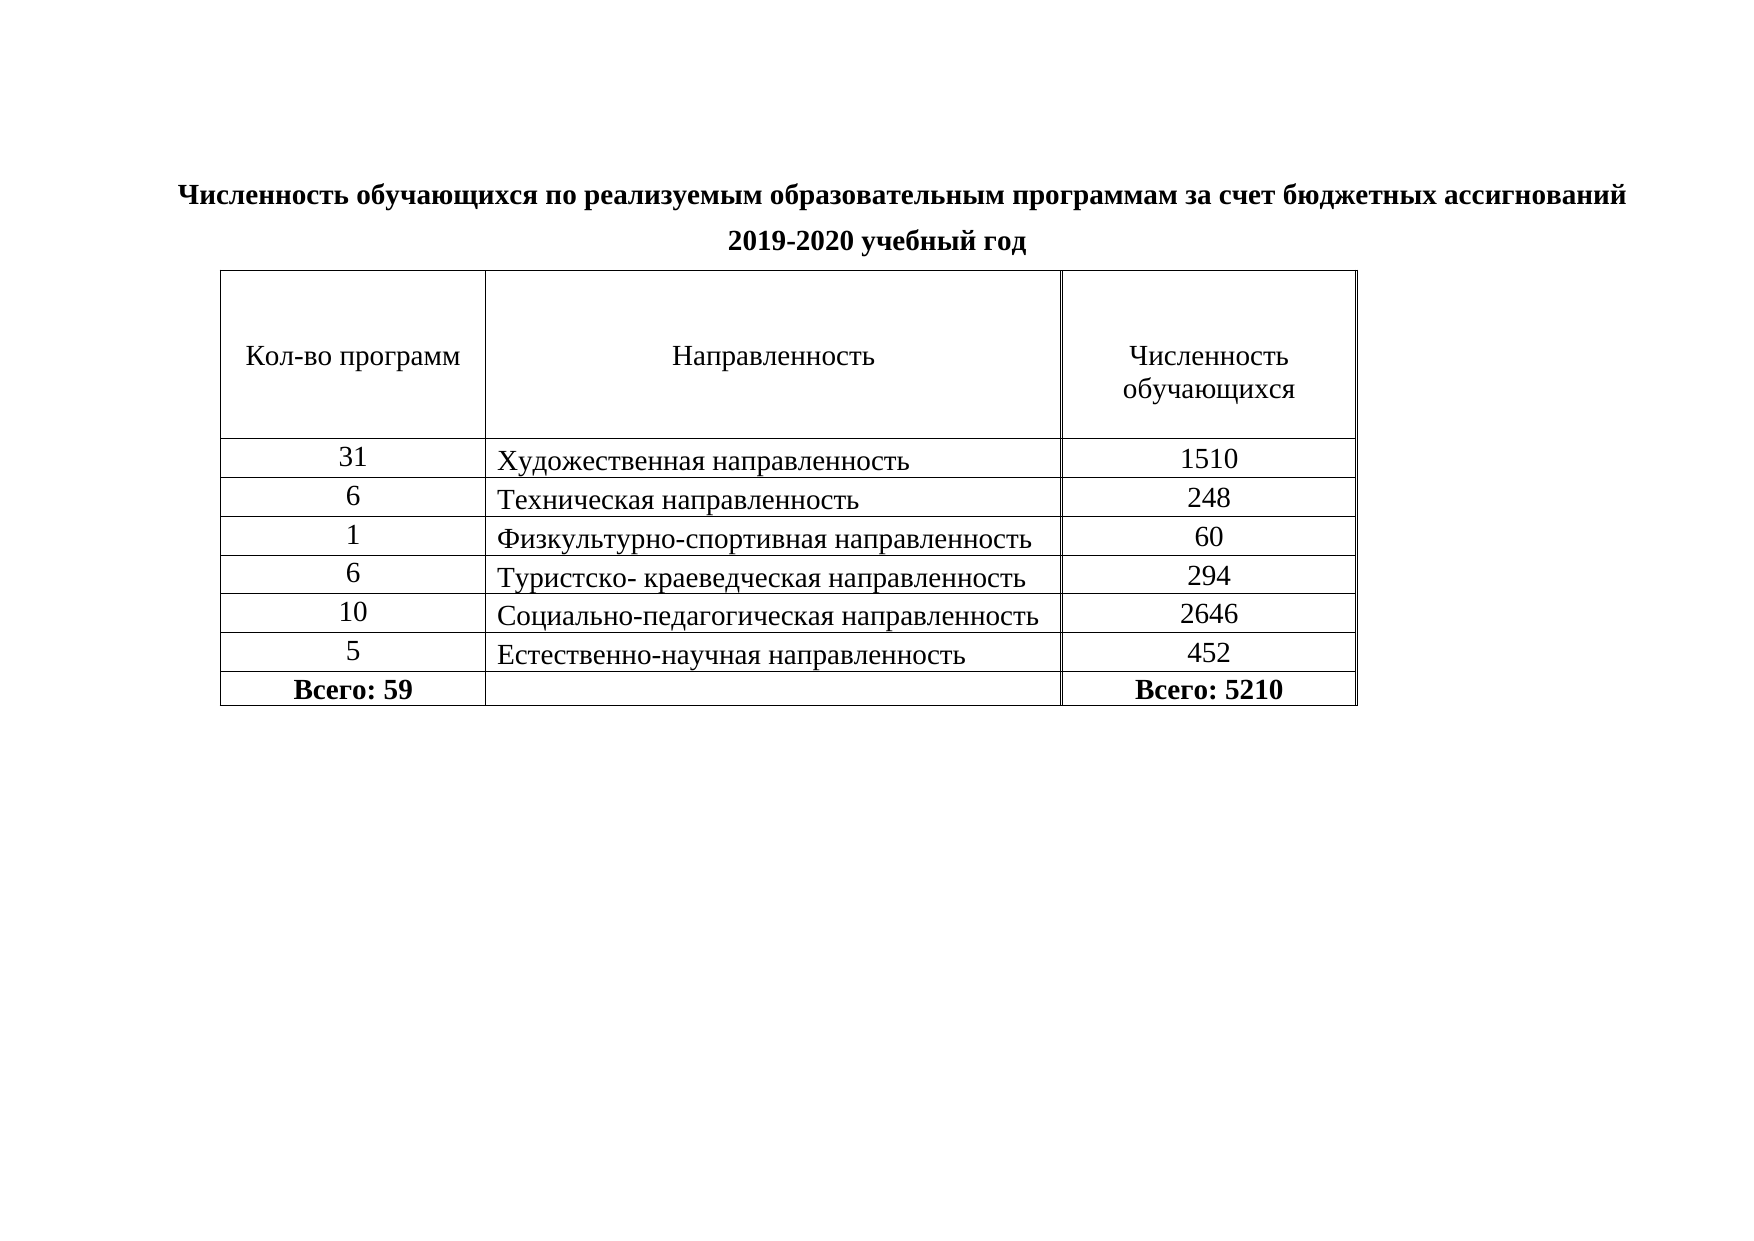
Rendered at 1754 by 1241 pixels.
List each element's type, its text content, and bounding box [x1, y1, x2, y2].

table_cell 60 [1063, 517, 1355, 554]
table_cell Всего: 59 [221, 672, 485, 705]
table_header Кол-во программ [221, 271, 485, 438]
text 2019-2020 учебный год [118, 223, 1636, 257]
table_cell Социально-педагогическая направленность [486, 594, 1060, 632]
table_cell 2646 [1063, 594, 1355, 632]
table_cell 6 [221, 478, 485, 516]
table_cell Естественно-научная направленность [486, 633, 1060, 671]
table_cell 248 [1063, 478, 1355, 516]
table_cell Художественная направленность [486, 439, 1060, 477]
table_cell 31 [221, 439, 485, 477]
table_header Численность обучающихся [1063, 271, 1355, 438]
table_cell [486, 672, 1060, 705]
table_cell Техническая направленность [486, 478, 1060, 516]
table_cell Туристско- краеведческая направленность [486, 556, 1060, 593]
table_cell 452 [1063, 633, 1355, 671]
table_cell Физкультурно-спортивная направленность [486, 517, 1060, 554]
table_cell 1510 [1063, 439, 1355, 477]
table_header Направленность [486, 271, 1060, 438]
text Численность обучающихся по реализуемым образовательным программам за счет бюджетных ассигнований [118, 177, 1636, 211]
table_cell 10 [221, 594, 485, 632]
table_cell 1 [221, 517, 485, 554]
table_cell Всего: 5210 [1063, 672, 1355, 705]
table_cell 6 [221, 556, 485, 593]
table_cell 5 [221, 633, 485, 671]
table_cell 294 [1063, 556, 1355, 593]
